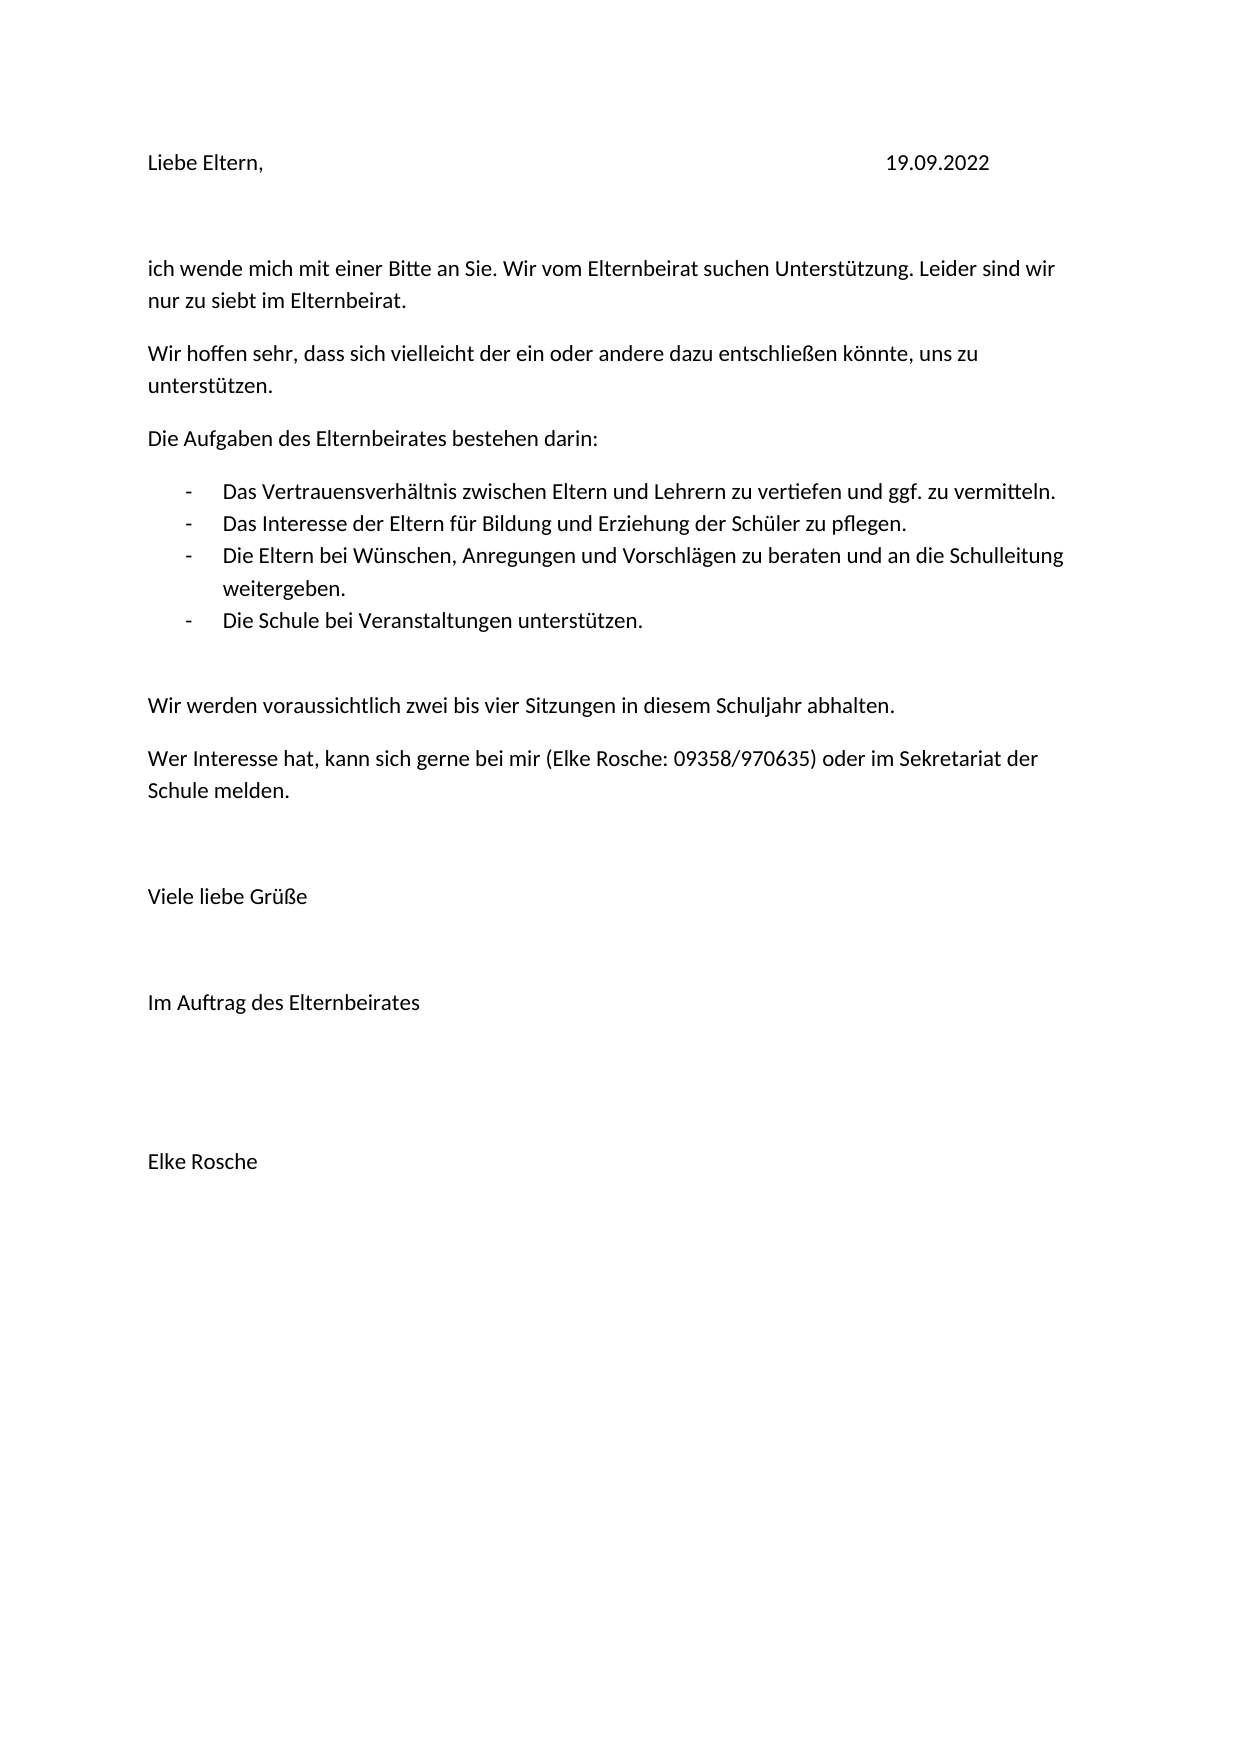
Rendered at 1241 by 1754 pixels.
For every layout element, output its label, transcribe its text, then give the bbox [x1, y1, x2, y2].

list Die Schule bei Veranstaltungen unterstützen. [185, 606, 1093, 634]
text Wer Interesse hat, kann sich gerne bei mir (Elke Rosche: 09358/970635) oder im Sekretariat der Schule melden. [148, 744, 1093, 804]
text Die Aufgaben des Elternbeirates bestehen darin: [148, 424, 1093, 452]
text Wir werden voraussichtlich zwei bis vier Sitzungen in diesem Schuljahr abhalten. [148, 691, 1093, 719]
list Das Interesse der Eltern für Bildung und Erziehung der Schüler zu pflegen. [185, 509, 1093, 537]
text Wir hoffen sehr, dass sich vielleicht der ein oder andere dazu entschließen könnte, uns zu unterstützen. [148, 339, 1093, 399]
text ich wende mich mit einer Bitte an Sie. Wir vom Elternbeirat suchen Unterstützung. Leider sind wir nur zu siebt im Elternbeirat. [148, 254, 1093, 314]
text Elke Rosche [148, 1147, 1093, 1175]
list Das Vertrauensverhältnis zwischen Eltern und Lehrern zu vertiefen und ggf. zu vermitteln. [185, 477, 1093, 505]
list Die Eltern bei Wünschen, Anregungen und Vorschlägen zu beraten und an die Schulleitung weitergeben. [185, 541, 1093, 602]
text Im Auftrag des Elternbeirates [148, 988, 1093, 1016]
text Liebe Eltern, 19.09.2022 [148, 148, 1093, 176]
text Viele liebe Grüße [148, 882, 1093, 910]
